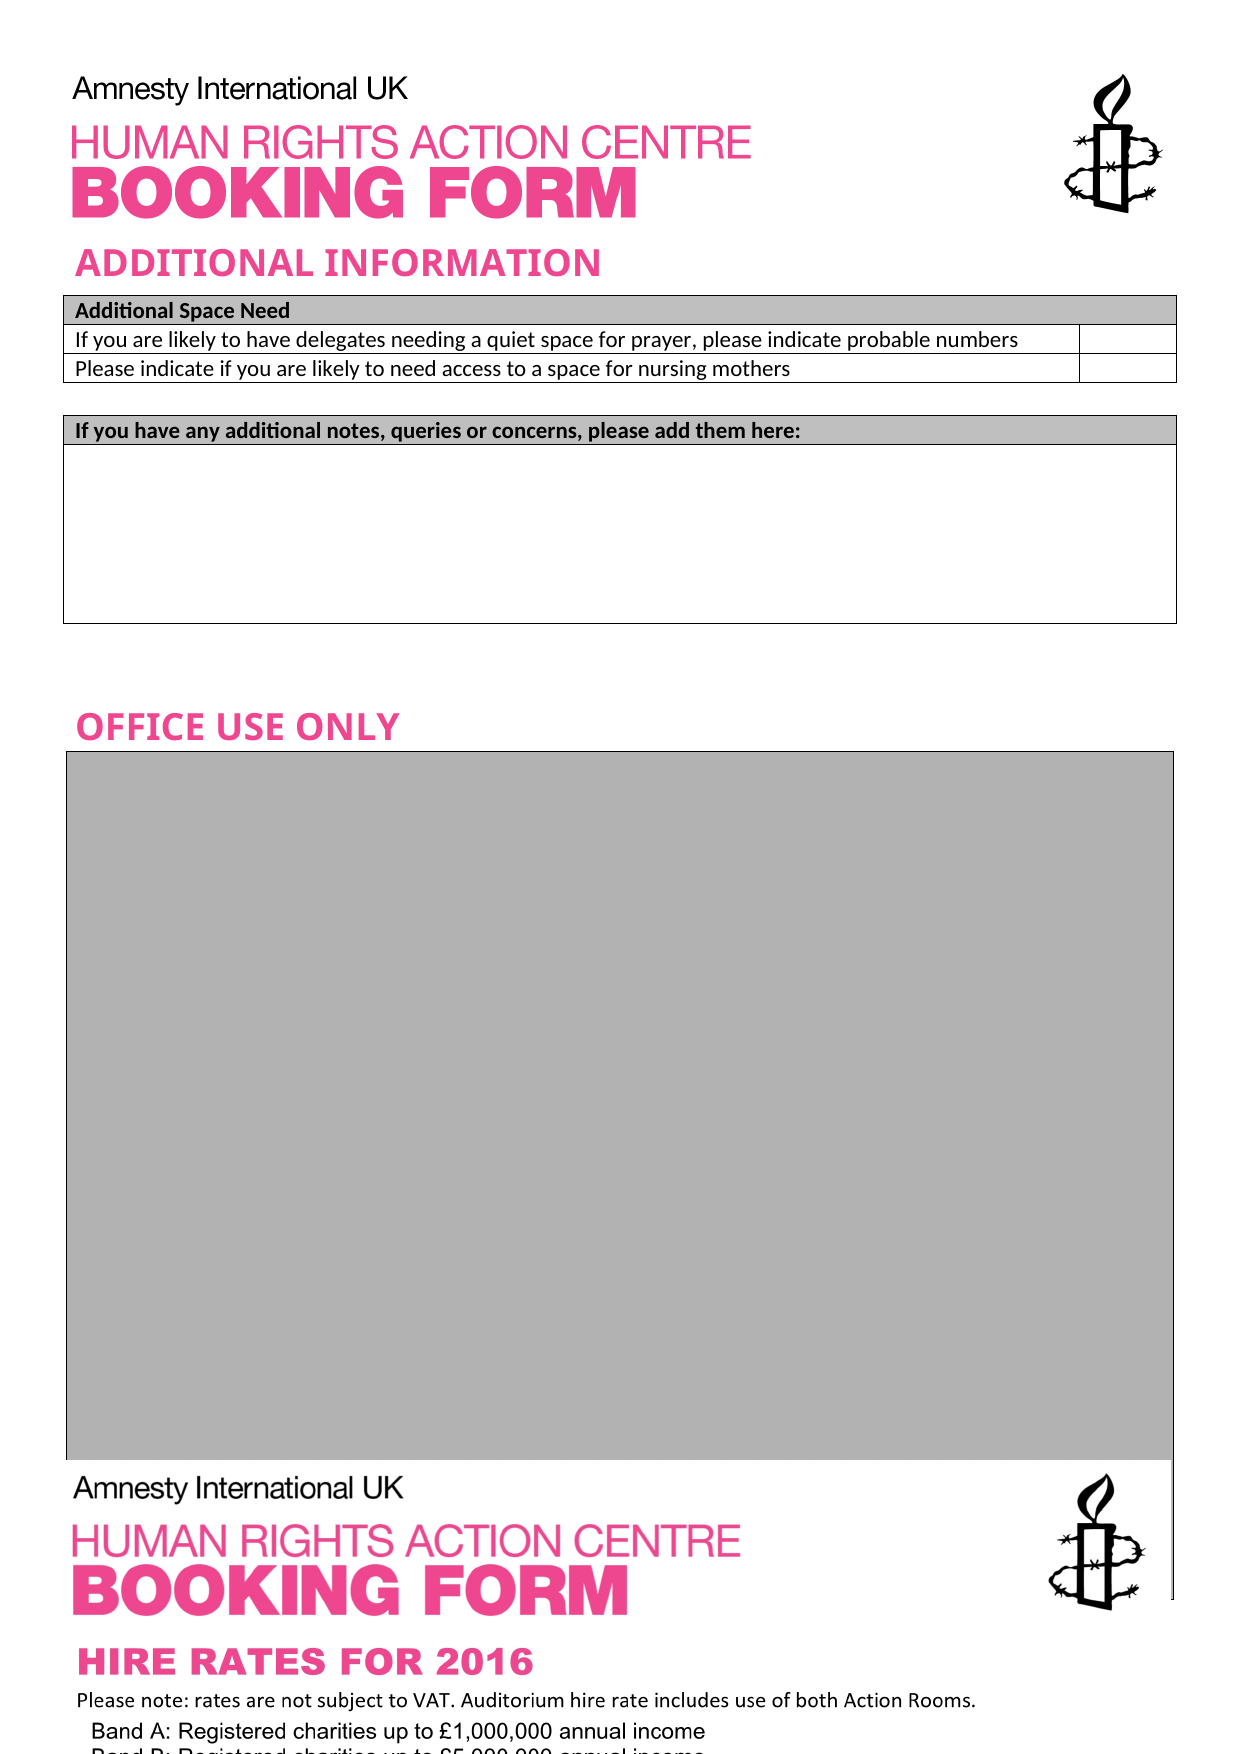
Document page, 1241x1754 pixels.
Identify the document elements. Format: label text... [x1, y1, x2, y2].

table_cell Please indicate if you are likely to need access to a space for nursing mothers [64, 354, 1079, 382]
table_header If you have any additional notes, queries or concerns, please add them here: [64, 416, 1176, 444]
table_header Additional Space Need [64, 296, 1176, 324]
table_cell [1080, 354, 1176, 382]
table_cell If you are likely to have delegates needing a quiet space for prayer, please indicate probable numbers [64, 325, 1079, 353]
picture [0, 0, 1238, 223]
table_cell [64, 445, 1176, 623]
table_cell [1080, 325, 1176, 353]
text ADDITIONAL INFORMATION [75, 236, 1165, 287]
text OFFICE USE ONLY [75, 700, 1165, 751]
picture [53, 1460, 1172, 1754]
